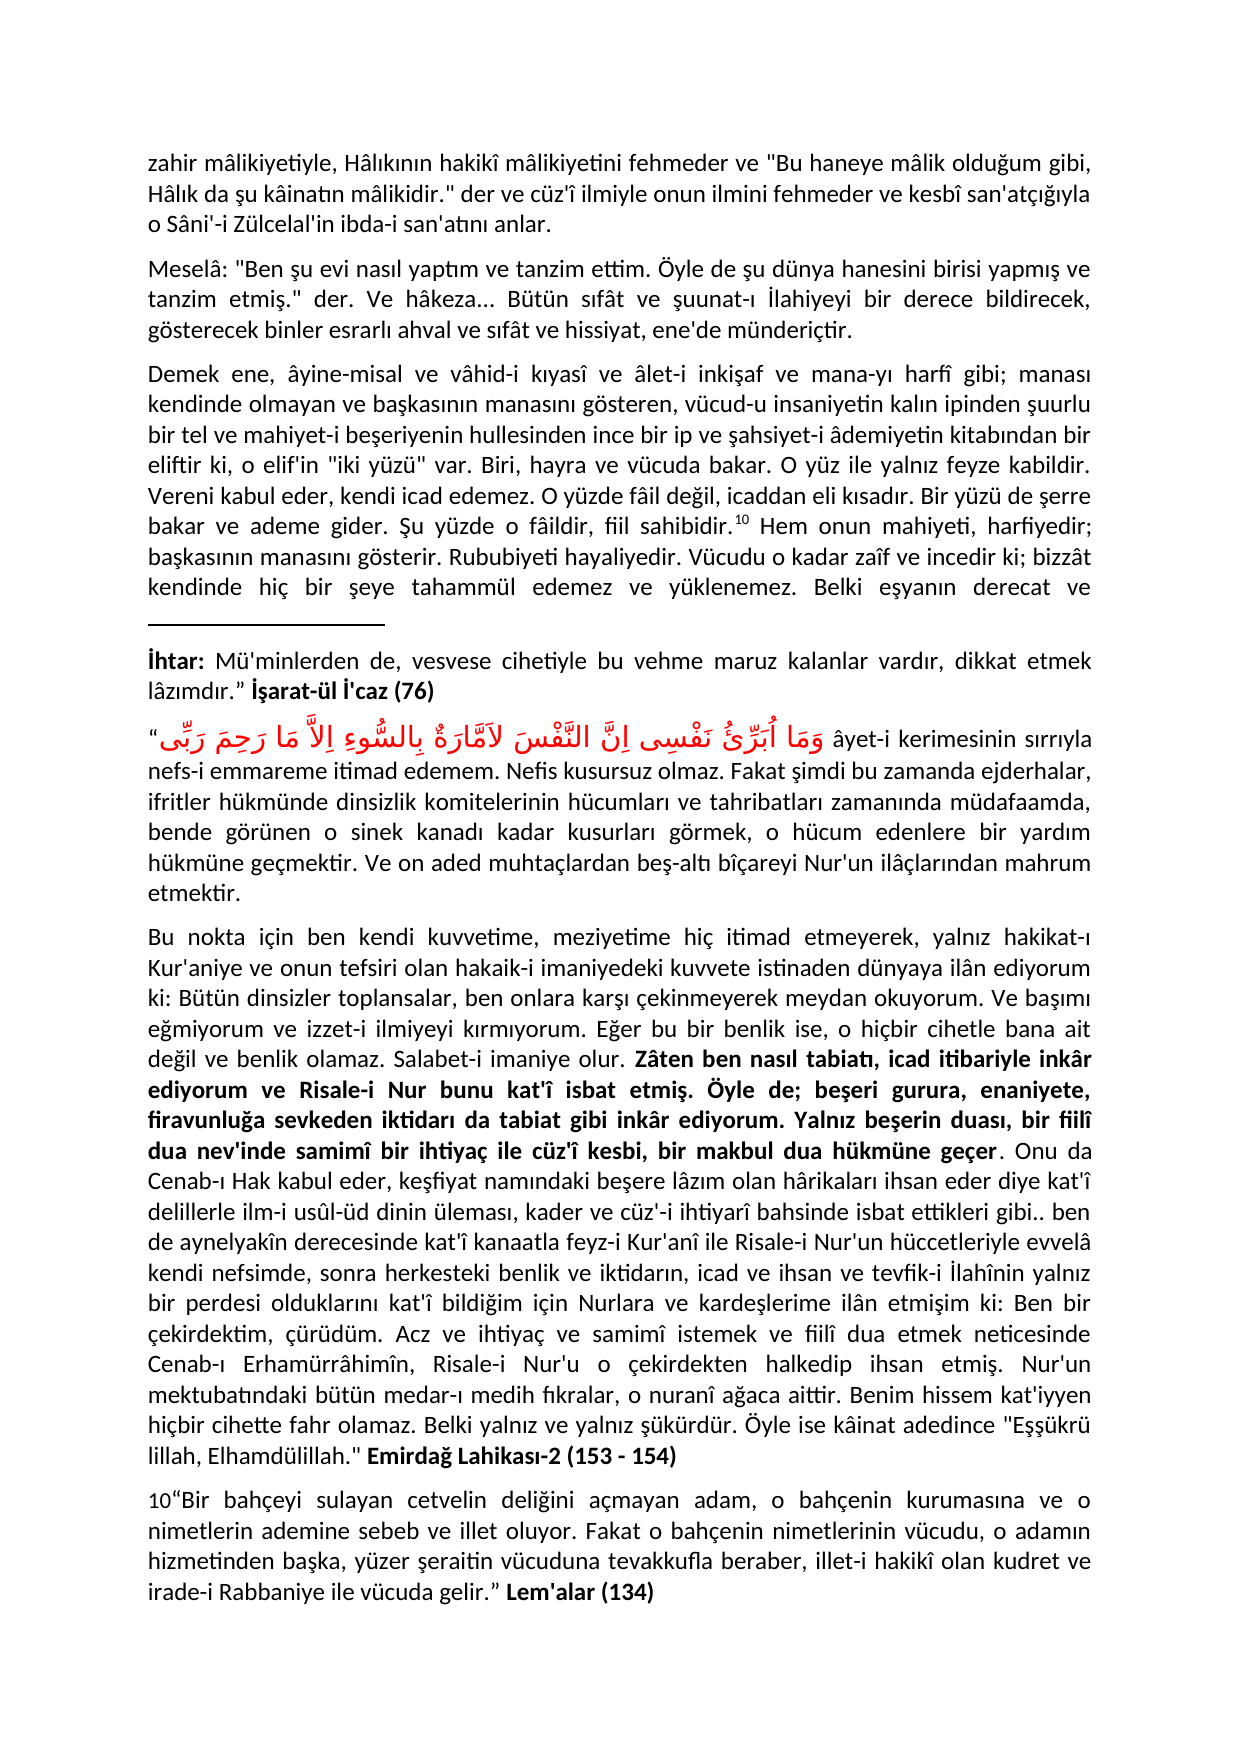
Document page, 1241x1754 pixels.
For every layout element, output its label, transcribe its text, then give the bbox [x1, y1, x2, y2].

text Meselâ: "Ben şu evi nasıl yaptım ve tanzim ettim. Öyle de şu dünya hanesini birisi yapmış ve tanzim etmiş." der. Ve hâkeza... Bütün sıfât ve şuunat-ı İlahiyeyi bir derece bildirecek, gösterecek binler esrarlı ahval ve sıfât ve hissiyat, ene'de münderiçtir. [148, 253, 1093, 344]
text Demek ene, âyine-misal ve vâhid-i kıyasî ve âlet-i inkişaf ve mana-yı harfî gibi; manası kendinde olmayan ve başkasının manasını gösteren, vücud-u insaniyetin kalın ipinden şuurlu bir tel ve mahiyet-i beşeriyenin hullesinden ince bir ip ve şahsiyet-i âdemiyetin kitabından bir eliftir ki, o elif'in "iki yüzü" var. Biri, hayra ve vücuda bakar. O yüz ile yalnız feyze kabildir. Vereni kabul eder, kendi icad edemez. O yüzde fâil değil, icaddan eli kısadır. Bir yüzü de şerre bakar ve ademe gider. Şu yüzde o fâildir, fiil sahibidir. Hem onun mahiyeti, harfiyedir; başkasının manasını gösterir. Rububiyeti hayaliyedir. Vücudu o kadar zaîf ve incedir ki; bizzât kendinde hiç bir şeye tahammül edemez ve yüklenemez. Belki eşyanın derecat ve miktarlarını bildiren mizan-ül hararet ve mizan-ül hava gibi mizanlar nev'inden bir mizandır ki; Vâcib-ül Vücud'un mutlak ve muhit ve hududsuz sıfâtını bildiren bir mizandır. [148, 358, 1093, 602]
text ELCEVAB: Çünki mutlak ve muhit bir şeyin hududu ve nihayeti olmadığı için, ona bir şekil verilmez ve üstüne bir suret ve bir taayyün vermek için hükmedilmez, mahiyeti ne olduğu anlaşılmaz. Meselâ: Zulmetsiz daimî bir ziya, bilinmez ve hissedilmez. Ne vakit hakikî veya vehmî bir karanlık ile bir had çekilse, o vakit bilinir. İşte Cenab-ı Hakk'ın ilim ve kudret, Hakîm ve Rahîm gibi sıfât ve esması; muhit, hududsuz, şeriksiz olduğu için onlara hükmedilmez ve ne oldukları bilinmez ve hissolunmaz. Öyle ise hakikî nihayet ve hadleri olmadığından, farazî ve vehmî bir haddi çizmek lâzım geliyor. Onu da enaniyet yapar. Kendinde bir rububiyet-i mevhume, bir mâlikiyet, bir kudret, bir ilim tasavvur eder; bir had çizer. Onun ile muhit sıfatlara bir hadd-i mevhum vaz'eder. "Buraya kadar benim, ondan sonra onundur" diye bir taksimat yapar. Kendindeki ölçücükler ile, onların mahiyetini yavaş yavaş anlar. Meselâ: Daire-i mülkünde mevhum rububiyetiyle, daire-i mümkinatta Hâlıkının rububiyetini anlar ve zahir mâlikiyetiyle, Hâlıkının hakikî mâlikiyetini fehmeder ve "Bu haneye mâlik olduğum gibi, Hâlık da şu kâinatın mâlikidir." der ve cüz'î ilmiyle onun ilmini fehmeder ve kesbî san'atçığıyla o Sâni'-i Zülcelal'in ibda-i san'atını anlar. [148, 148, 1093, 239]
